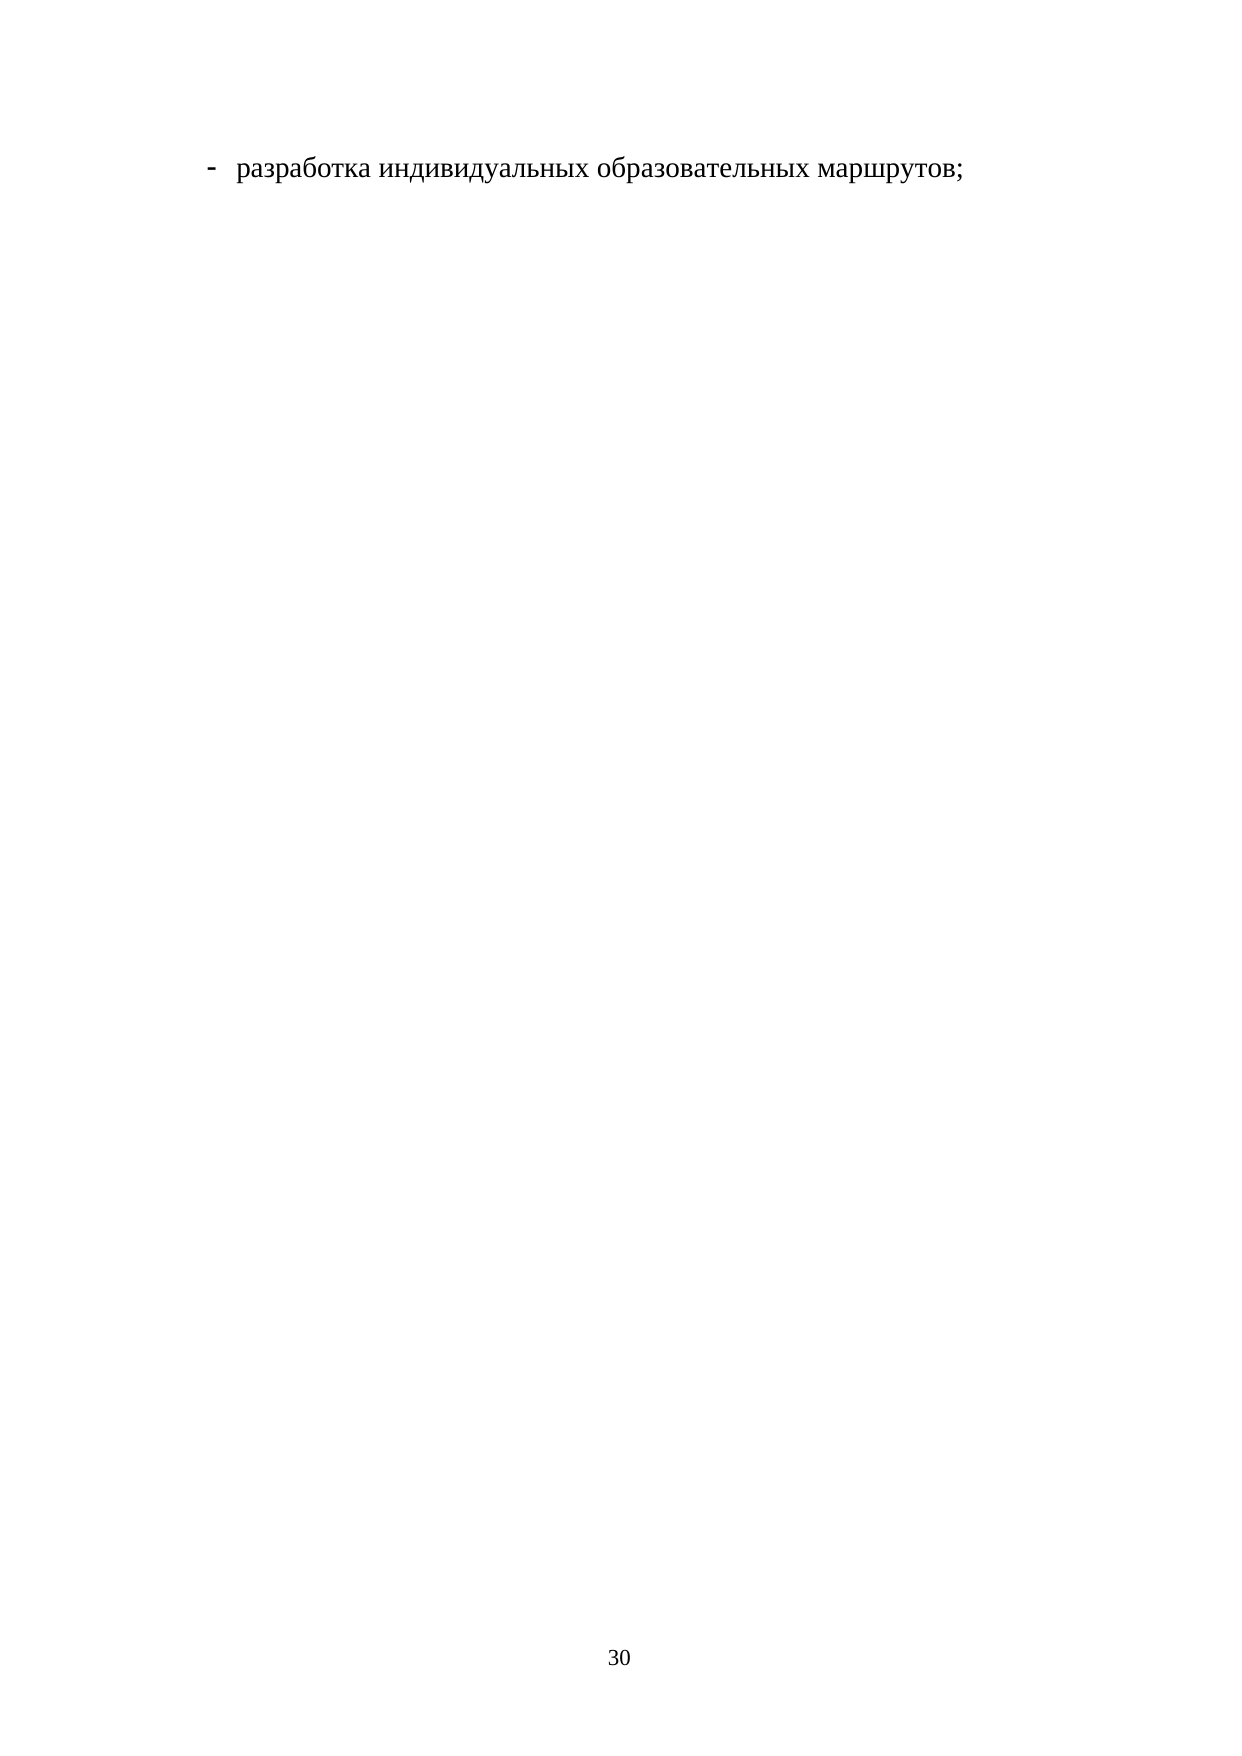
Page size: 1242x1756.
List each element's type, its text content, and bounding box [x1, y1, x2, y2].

list разработка индивидуальных образовательных маршрутов; [207, 150, 1227, 184]
